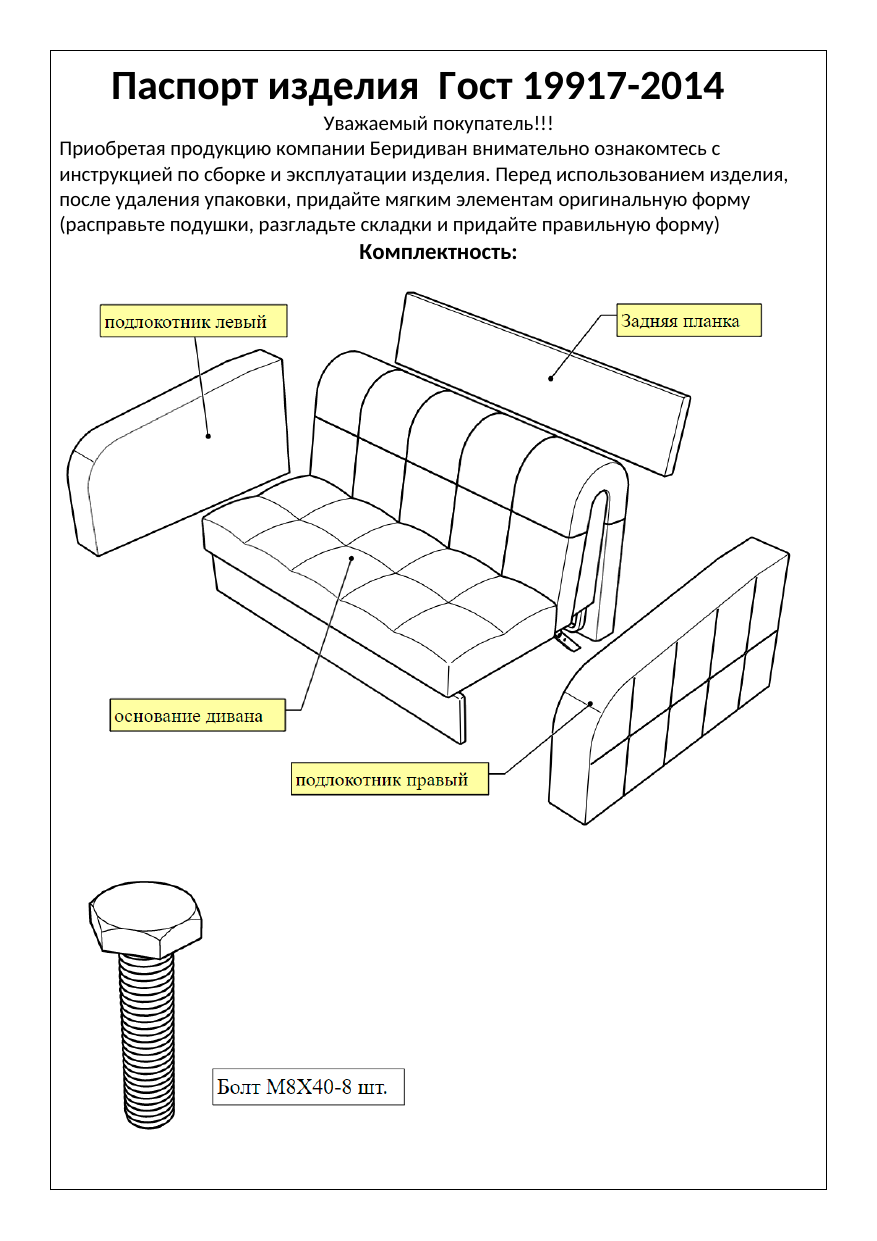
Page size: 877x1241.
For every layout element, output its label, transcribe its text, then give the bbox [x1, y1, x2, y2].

text Паспорт изделия Гост 19917-2014 [59, 59, 818, 110]
text Уважаемый покупатель!!! [59, 110, 818, 135]
picture [59, 852, 440, 1141]
text Комплектность: [59, 237, 818, 265]
text Приобретая продукцию компании Беридиван внимательно ознакомтесь с инструкцией по сборке и эксплуатации изделия. Перед использованием изделия, после удаления упаковки, придайте мягким элементам оригинальную форму (расправьте подушки, разгладьте складки и придайте правильную форму) [59, 135, 818, 237]
picture [51, 290, 811, 828]
